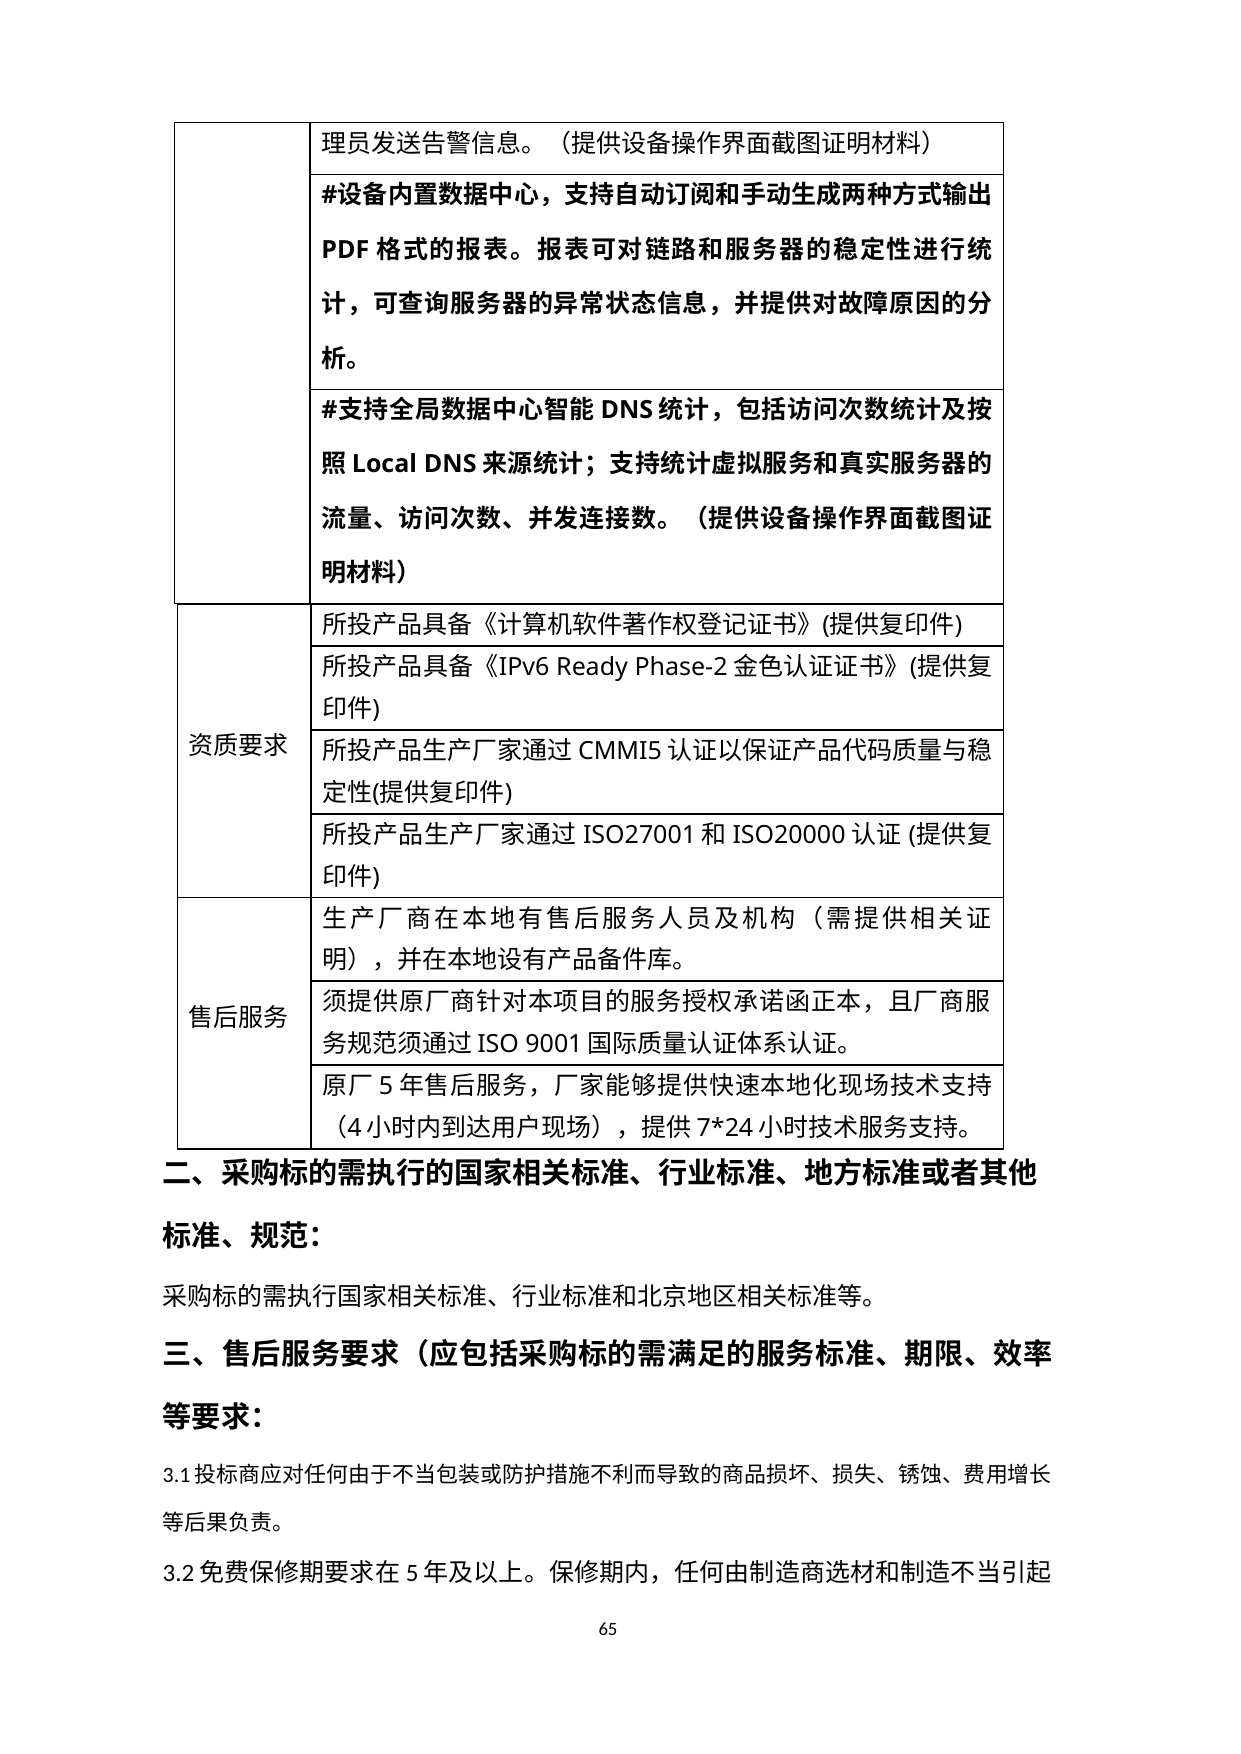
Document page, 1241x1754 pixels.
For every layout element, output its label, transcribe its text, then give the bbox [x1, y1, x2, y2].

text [162, 1552, 1053, 1589]
table_cell #设备内置数据中心，支持自动订阅和手动生成两种方式输出PDF格式的报表。报表可对链路和服务器的稳定性进行统计，可查询服务器的异常状态信息，并提供对故障原因的分析。 [311, 175, 1003, 388]
text 二、采购标的需执行的国家相关标准、行业标准、地方标准或者其他标准、规范： [162, 1149, 1053, 1255]
table_cell 原厂5年售后服务，厂家能够提供快速本地化现场技术支持（4小时内到达用户现场），提供7*24小时技术服务支持。 [312, 1066, 1003, 1148]
table_cell 所投产品具备《IPv6 Ready Phase-2金色认证证书》(提供复印件) [312, 647, 1003, 729]
table_cell 须提供原厂商针对本项目的服务授权承诺函正本，且厂商服务规范须通过ISO 9001国际质量认证体系认证。 [312, 982, 1003, 1064]
text 采购标的需执行国家相关标准、行业标准和北京地区相关标准等。 [162, 1276, 1053, 1312]
table_cell 资质要求 [178, 605, 310, 897]
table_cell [311, 123, 1003, 174]
table_cell 生产厂商在本地有售后服务人员及机构（需提供相关证明），并在本地设有产品备件库。 [312, 898, 1003, 980]
text 三、售后服务要求（应包括采购标的需满足的服务标准、期限、效率等要求： [162, 1331, 1053, 1436]
table_cell 所投产品生产厂家通过CMMI5认证以保证产品代码质量与稳定性(提供复印件) [312, 731, 1003, 813]
table_cell 所投产品生产厂家通过ISO27001和ISO20000认证 (提供复印件) [312, 815, 1003, 897]
table_cell #支持全局数据中心智能DNS统计，包括访问次数统计及按照Local DNS来源统计；支持统计虚拟服务和真实服务器的流量、访问次数、并发连接数。（提供设备操作界面截图证明材料） [311, 390, 1003, 603]
table_cell 所投产品具备《计算机软件著作权登记证书》(提供复印件) [312, 605, 1003, 645]
list 3.1投标商应对任何由于不当包装或防护措施不利而导致的商品损坏、损失、锈蚀、费用增长等后果负责。 [162, 1457, 1053, 1537]
table_cell 售后服务 [178, 898, 310, 1148]
